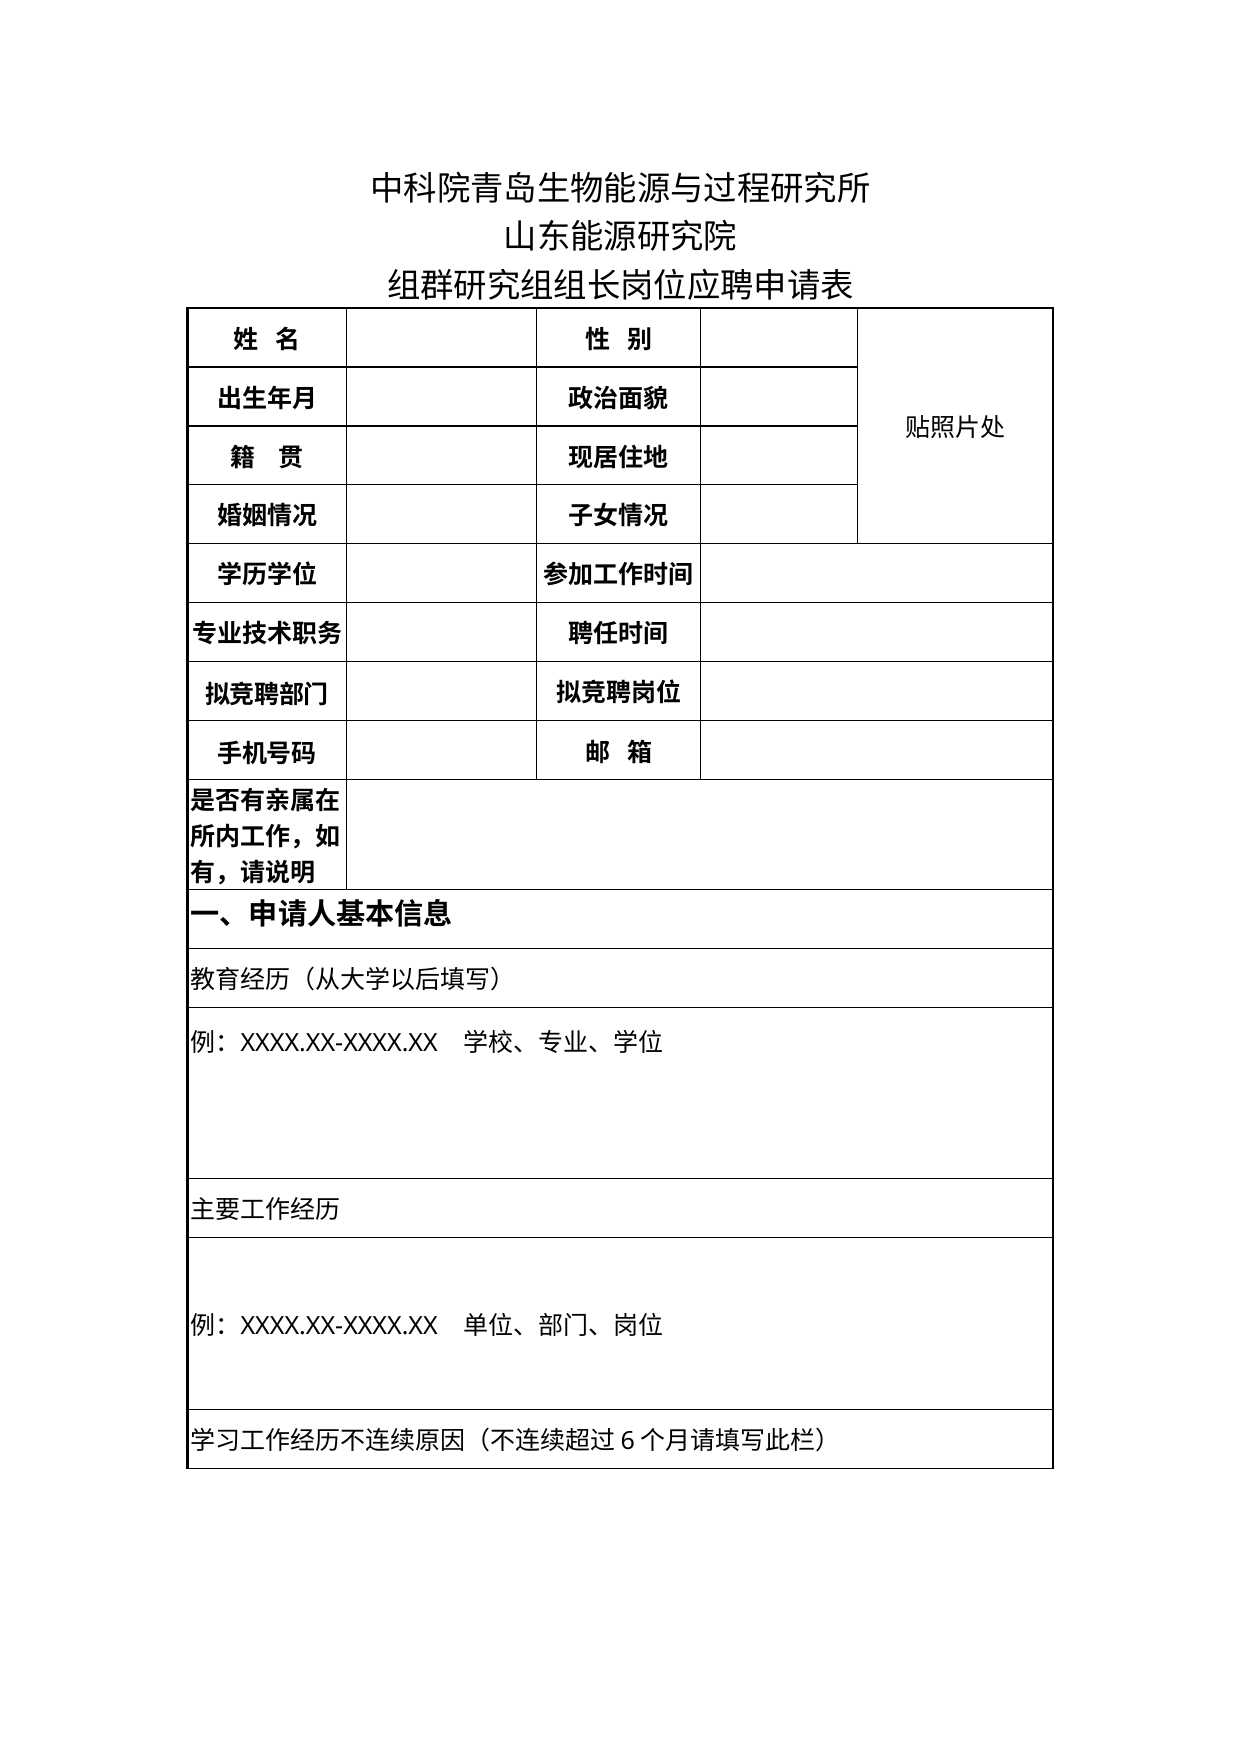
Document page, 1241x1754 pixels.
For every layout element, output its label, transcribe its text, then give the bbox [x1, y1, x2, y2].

table_cell [347, 780, 1052, 889]
table_cell 邮 箱 [537, 721, 700, 779]
table_header [701, 309, 857, 366]
table_cell 是否有亲属在所内工作，如有，请说明 [189, 780, 346, 889]
table_cell [347, 485, 536, 543]
table_cell [701, 603, 1052, 661]
table_cell 现居住地 [537, 427, 700, 484]
table_cell 学历学位 [189, 544, 346, 602]
table_header 贴照片处 [858, 309, 1052, 543]
table_cell 婚姻情况 [189, 485, 346, 543]
text 中科院青岛生物能源与过程研究所 [187, 162, 1053, 210]
text 组群研究组组长岗位应聘申请表 [187, 258, 1053, 307]
table_cell [701, 721, 1052, 779]
table_cell [347, 368, 536, 425]
table_header 性 别 [537, 309, 700, 366]
table_cell 子女情况 [537, 485, 700, 543]
table_cell [347, 721, 536, 779]
table_cell 参加工作时间 [537, 544, 700, 602]
table_cell [347, 662, 536, 720]
text 山东能源研究院 [187, 210, 1053, 258]
table_cell 专业技术职务 [189, 603, 346, 661]
table_cell [701, 544, 1052, 602]
table_cell 例：XXXX.XX-XXXX.XX 单位、部门、岗位 [189, 1238, 1052, 1409]
table_cell 主要工作经历 [189, 1179, 1052, 1237]
table_header 姓 名 [189, 309, 346, 366]
table_cell 拟竞聘岗位 [537, 662, 700, 720]
table_cell [347, 603, 536, 661]
table_cell [701, 427, 857, 484]
table_cell 手机号码 [189, 721, 346, 779]
table_cell 出生年月 [189, 368, 346, 425]
table_cell [701, 662, 1052, 720]
table_cell 一、申请人基本信息 [189, 890, 1052, 948]
table_cell [701, 368, 857, 425]
table_cell 学习工作经历不连续原因（不连续超过6个月请填写此栏） [189, 1410, 1052, 1468]
table_cell 例：XXXX.XX-XXXX.XX 学校、专业、学位 [189, 1008, 1052, 1178]
table_header [347, 309, 536, 366]
table_cell [347, 427, 536, 484]
table_cell [701, 485, 857, 543]
table_cell 政治面貌 [537, 368, 700, 425]
table_cell 教育经历（从大学以后填写） [189, 949, 1052, 1007]
table_cell 聘任时间 [537, 603, 700, 661]
table_cell [347, 544, 536, 602]
table_cell 拟竞聘部门 [189, 662, 346, 720]
table_cell 籍 贯 [189, 427, 346, 484]
